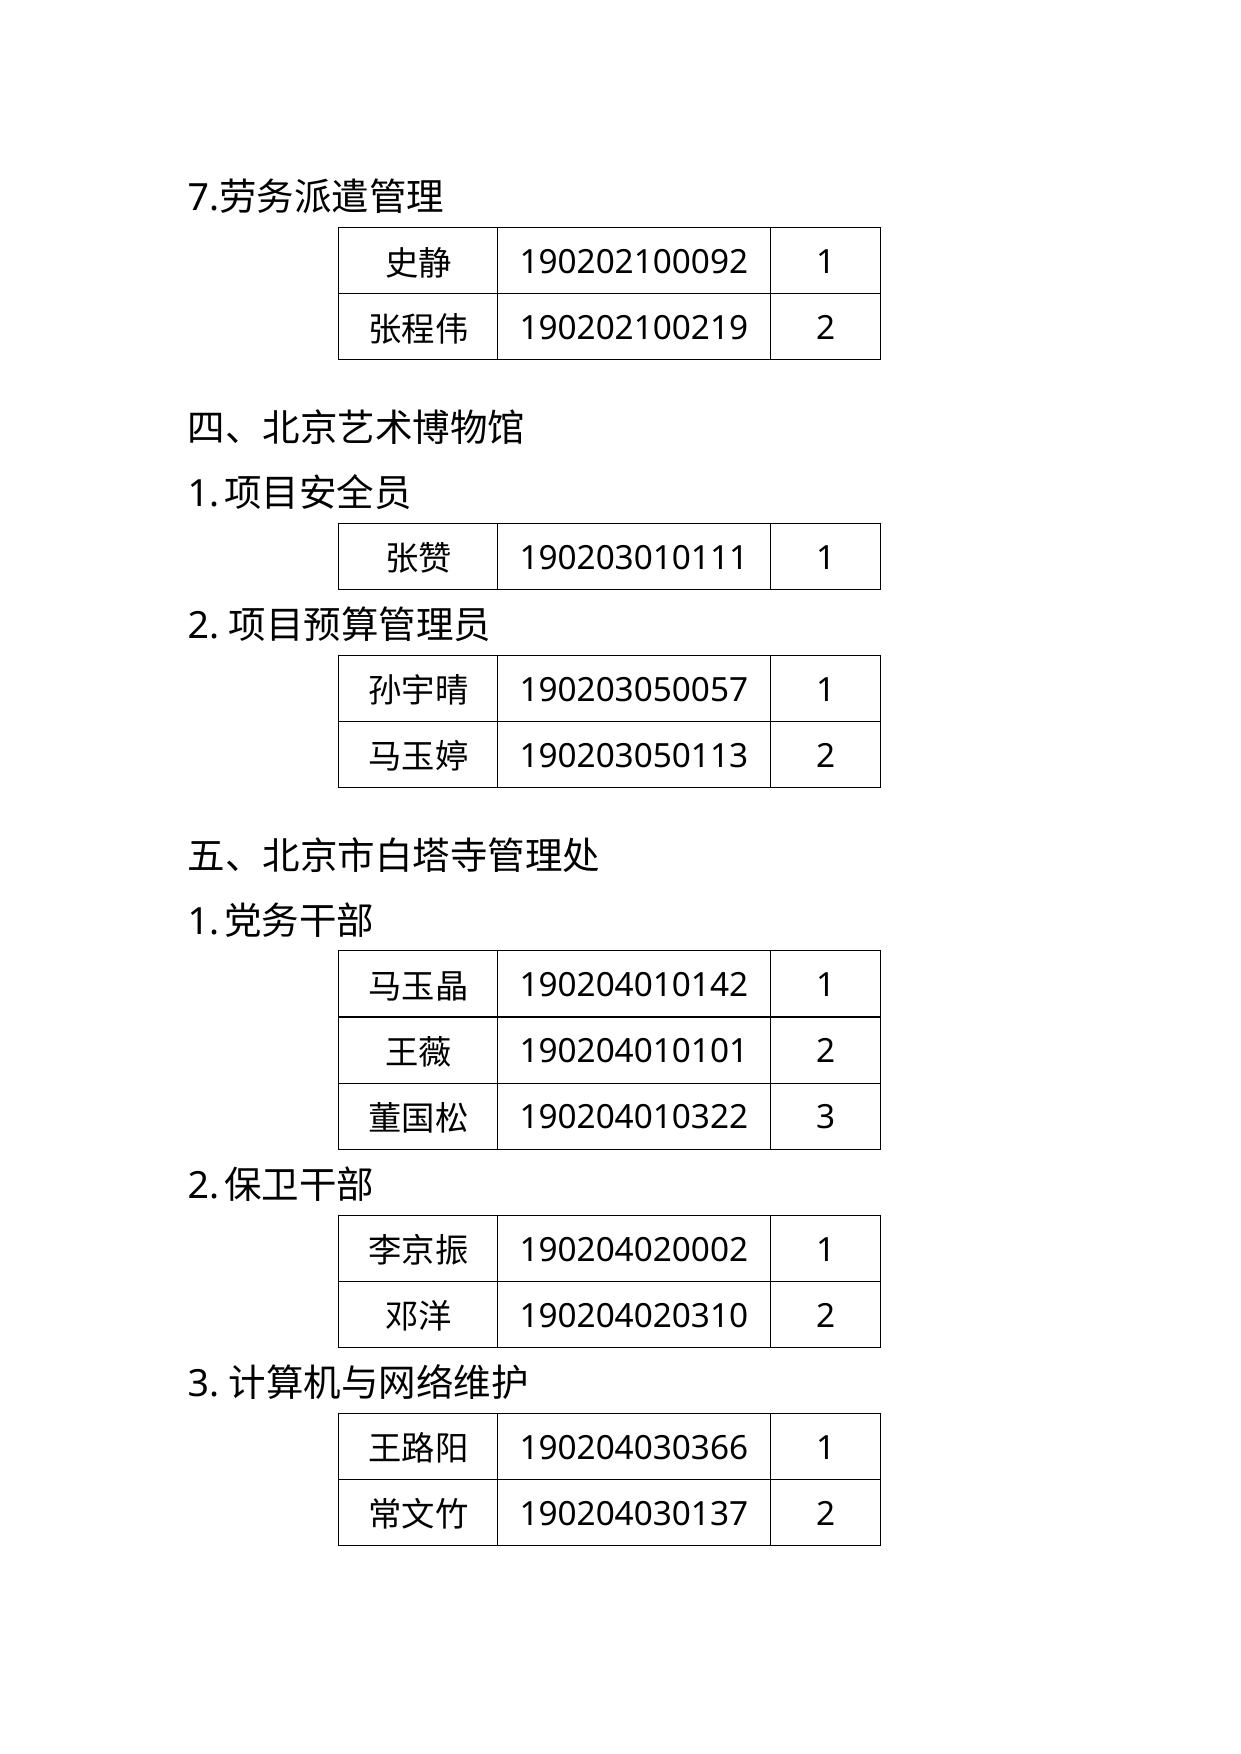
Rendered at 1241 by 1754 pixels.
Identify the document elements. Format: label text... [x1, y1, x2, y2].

table_header 1 [771, 656, 880, 721]
text 7.劳务派遣管理 [187, 162, 1053, 227]
text 2. 项目预算管理员 [187, 590, 1053, 655]
text 2. 保卫干部 [187, 1149, 1053, 1214]
table_cell 王薇 [339, 1018, 497, 1082]
table_cell 190204010322 [498, 1084, 770, 1148]
text 四、北京艺术博物馆 [187, 393, 1053, 458]
table_cell 常文竹 [339, 1480, 497, 1545]
table_header 李京振 [339, 1216, 497, 1281]
table_header 190204030366 [498, 1414, 770, 1479]
table_header 190203010111 [498, 524, 770, 589]
table_cell 董国松 [339, 1084, 497, 1148]
table_cell 2 [771, 294, 880, 359]
table_header 190202100092 [498, 228, 770, 293]
table_header 1 [771, 524, 880, 589]
table_header 1 [771, 1216, 880, 1281]
text 五、北京市白塔寺管理处 [187, 820, 1053, 885]
table_header 史静 [339, 228, 497, 293]
table_cell 2 [771, 1018, 880, 1082]
table_cell 190202100219 [498, 294, 770, 359]
table_cell 190204010101 [498, 1018, 770, 1082]
table_cell 马玉婷 [339, 722, 497, 787]
table_header 马玉晶 [339, 951, 497, 1016]
table_cell 3 [771, 1084, 880, 1148]
table_cell 190204030137 [498, 1480, 770, 1545]
table_cell 2 [771, 1480, 880, 1545]
table_cell 2 [771, 722, 880, 787]
text 1. 党务干部 [187, 885, 1053, 950]
table_cell 2 [771, 1282, 880, 1347]
table_cell 张程伟 [339, 294, 497, 359]
table_header 张赞 [339, 524, 497, 589]
table_cell 190204020310 [498, 1282, 770, 1347]
table_header 190204020002 [498, 1216, 770, 1281]
table_cell 190203050113 [498, 722, 770, 787]
table_header 190203050057 [498, 656, 770, 721]
table_header 1 [771, 951, 880, 1016]
table_cell 邓洋 [339, 1282, 497, 1347]
table_header 1 [771, 228, 880, 293]
table_header 1 [771, 1414, 880, 1479]
text 3. 计算机与网络维护 [187, 1348, 1053, 1413]
table_header 王路阳 [339, 1414, 497, 1479]
text 1. 项目安全员 [187, 458, 1053, 523]
table_header 孙宇晴 [339, 656, 497, 721]
table_header 190204010142 [498, 951, 770, 1016]
